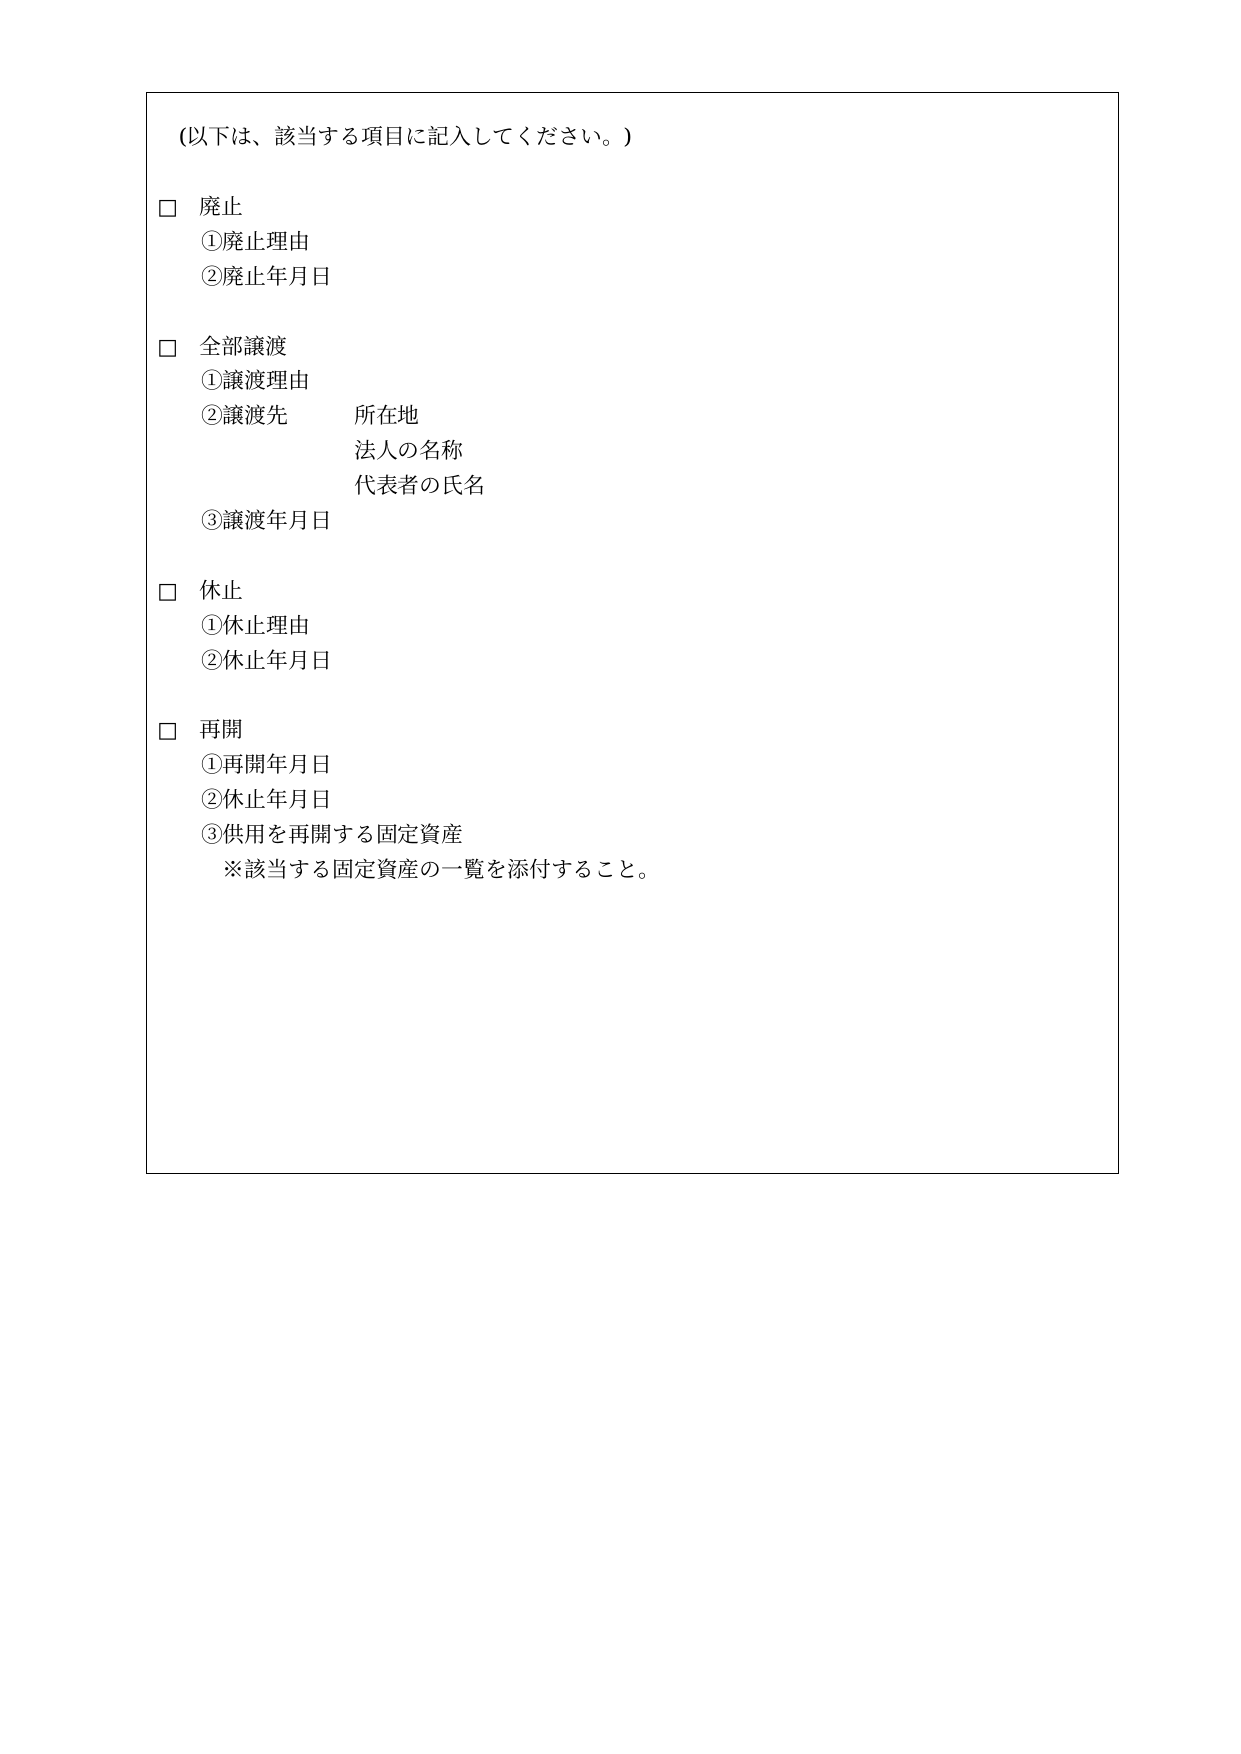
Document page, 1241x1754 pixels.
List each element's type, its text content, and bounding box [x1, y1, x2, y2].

table_cell (以下は、該当する項目に記入してください。) □ 廃止 ①廃止理由 ②廃止年月日 □ 全部譲渡 ①譲渡理由 ②譲渡先 所在地 法人の名称 代表者の氏名 ③譲渡年月日 □ 休止 ①休止理由 ②休止年月日 □ 再開 ①再開年月日 ②休止年月日 ③供用を再開する固定資産 ※該当する固定資産の一覧を添付すること。 [147, 93, 1118, 1173]
